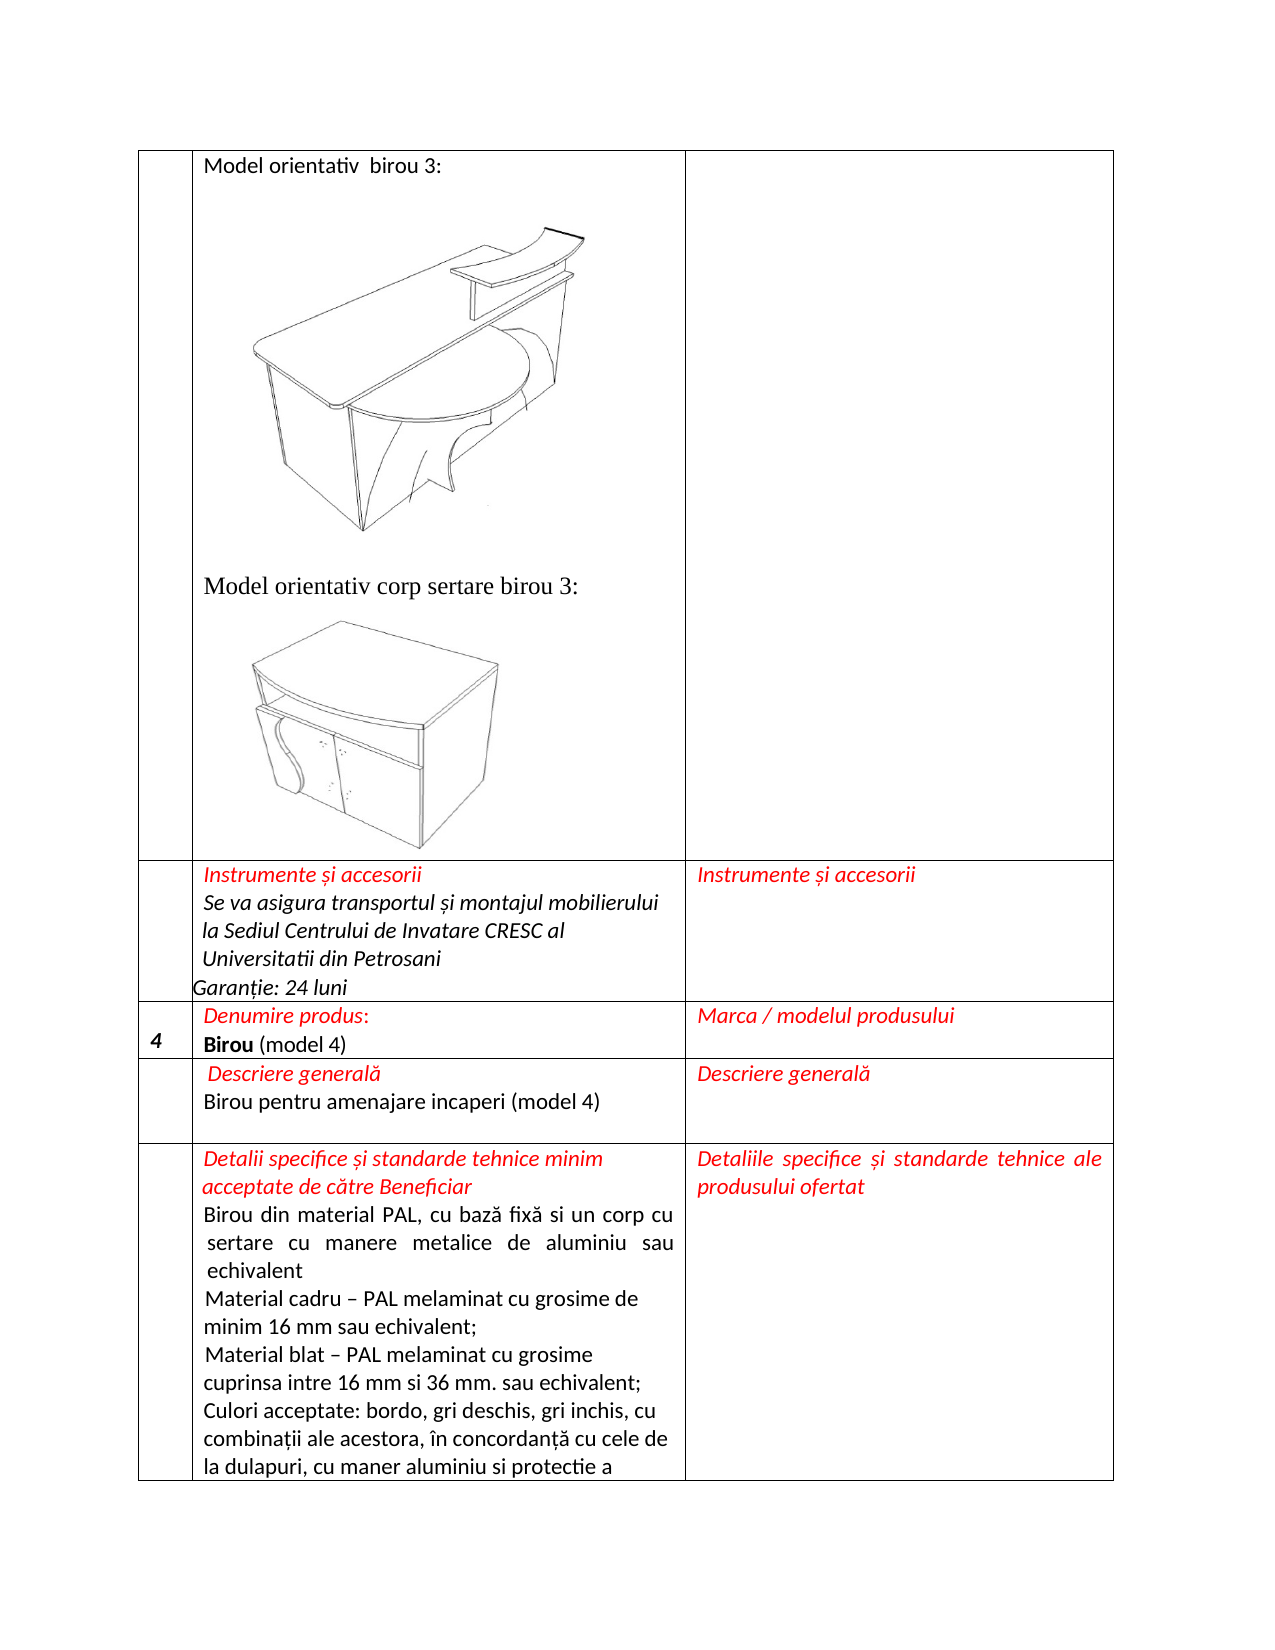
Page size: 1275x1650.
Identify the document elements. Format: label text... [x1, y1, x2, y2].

table_cell Descriere generală [686, 1059, 1113, 1143]
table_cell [193, 1144, 685, 1480]
table_cell Instrumente și accesorii [686, 861, 1113, 1001]
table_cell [193, 151, 685, 859]
table_cell [139, 861, 192, 1001]
table_cell [139, 151, 192, 859]
table_cell [139, 1144, 192, 1480]
table_cell [139, 1059, 192, 1143]
picture [224, 187, 596, 532]
table_cell Marca / modelul produsului [686, 1002, 1113, 1058]
table_cell 4 [139, 1002, 192, 1058]
table_cell Descriere generală Birou pentru amenajare incaperi (model 4) [193, 1059, 685, 1143]
picture [223, 608, 518, 856]
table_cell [686, 1144, 1113, 1480]
table_cell Denumire produs: Birou (model 4) [193, 1002, 685, 1058]
table_cell Instrumente și accesorii Se va asigura transportul și montajul mobilierului la Sediul Centrului de Invatare CRESC al Universitatii din Petrosani Garanție: 24 luni [193, 861, 685, 1001]
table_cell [686, 151, 1113, 859]
